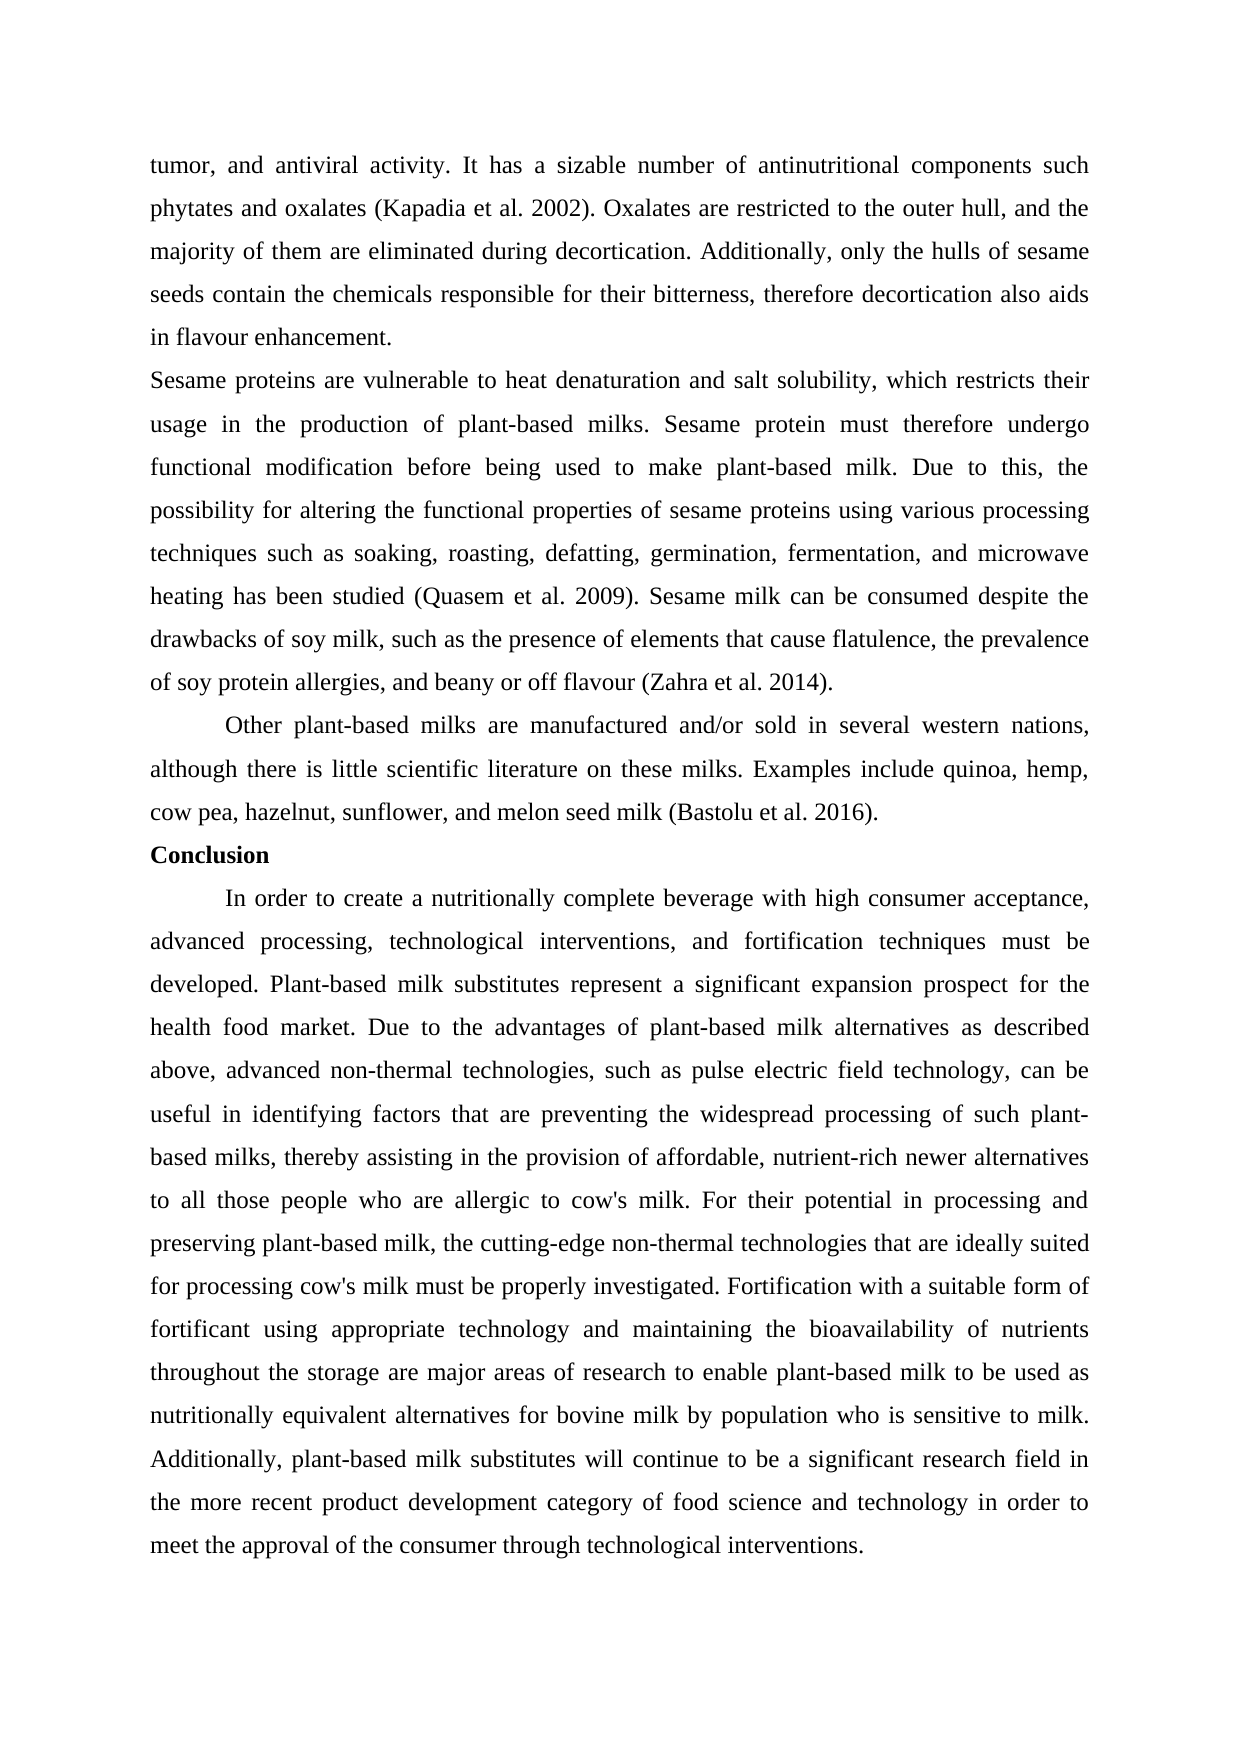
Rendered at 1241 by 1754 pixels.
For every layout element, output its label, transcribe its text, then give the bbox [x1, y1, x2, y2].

text Conclusion [150, 840, 1090, 869]
text Other plant-based milks are manufactured and/or sold in several western nations, although there is little scientific literature on these milks. Examples include quinoa, hemp, cow pea, hazelnut, sunflower, and melon seed milk (Bastolu et al. 2016). [150, 711, 1090, 826]
text Sesame proteins are vulnerable to heat denaturation and salt solubility, which restricts their usage in the production of plant-based milks. Sesame protein must therefore undergo functional modification before being used to make plant-based milk. Due to this, the possibility for altering the functional properties of sesame proteins using various processing techniques such as soaking, roasting, defatting, germination, fermentation, and microwave heating has been studied (Quasem et al. 2009). Sesame milk can be consumed despite the drawbacks of soy milk, such as the presence of elements that cause flatulence, the prevalence of soy protein allergies, and beany or off flavour (Zahra et al. 2014). [150, 366, 1090, 696]
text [150, 150, 1090, 351]
text In order to create a nutritionally complete beverage with high consumer acceptance, advanced processing, technological interventions, and fortification techniques must be developed. Plant-based milk substitutes represent a significant expansion prospect for the health food market. Due to the advantages of plant-based milk alternatives as described above, advanced non-thermal technologies, such as pulse electric field technology, can be useful in identifying factors that are preventing the widespread processing of such plant-based milks, thereby assisting in the provision of affordable, nutrient-rich newer alternatives to all those people who are allergic to cow's milk. For their potential in processing and preserving plant-based milk, the cutting-edge non-thermal technologies that are ideally suited for processing cow's milk must be properly investigated. Fortification with a suitable form of fortificant using appropriate technology and maintaining the bioavailability of nutrients throughout the storage are major areas of research to enable plant-based milk to be used as nutritionally equivalent alternatives for bovine milk by population who is sensitive to milk. Additionally, plant-based milk substitutes will continue to be a significant research field in the more recent product development category of food science and technology in order to meet the approval of the consumer through technological interventions. [150, 883, 1090, 1559]
